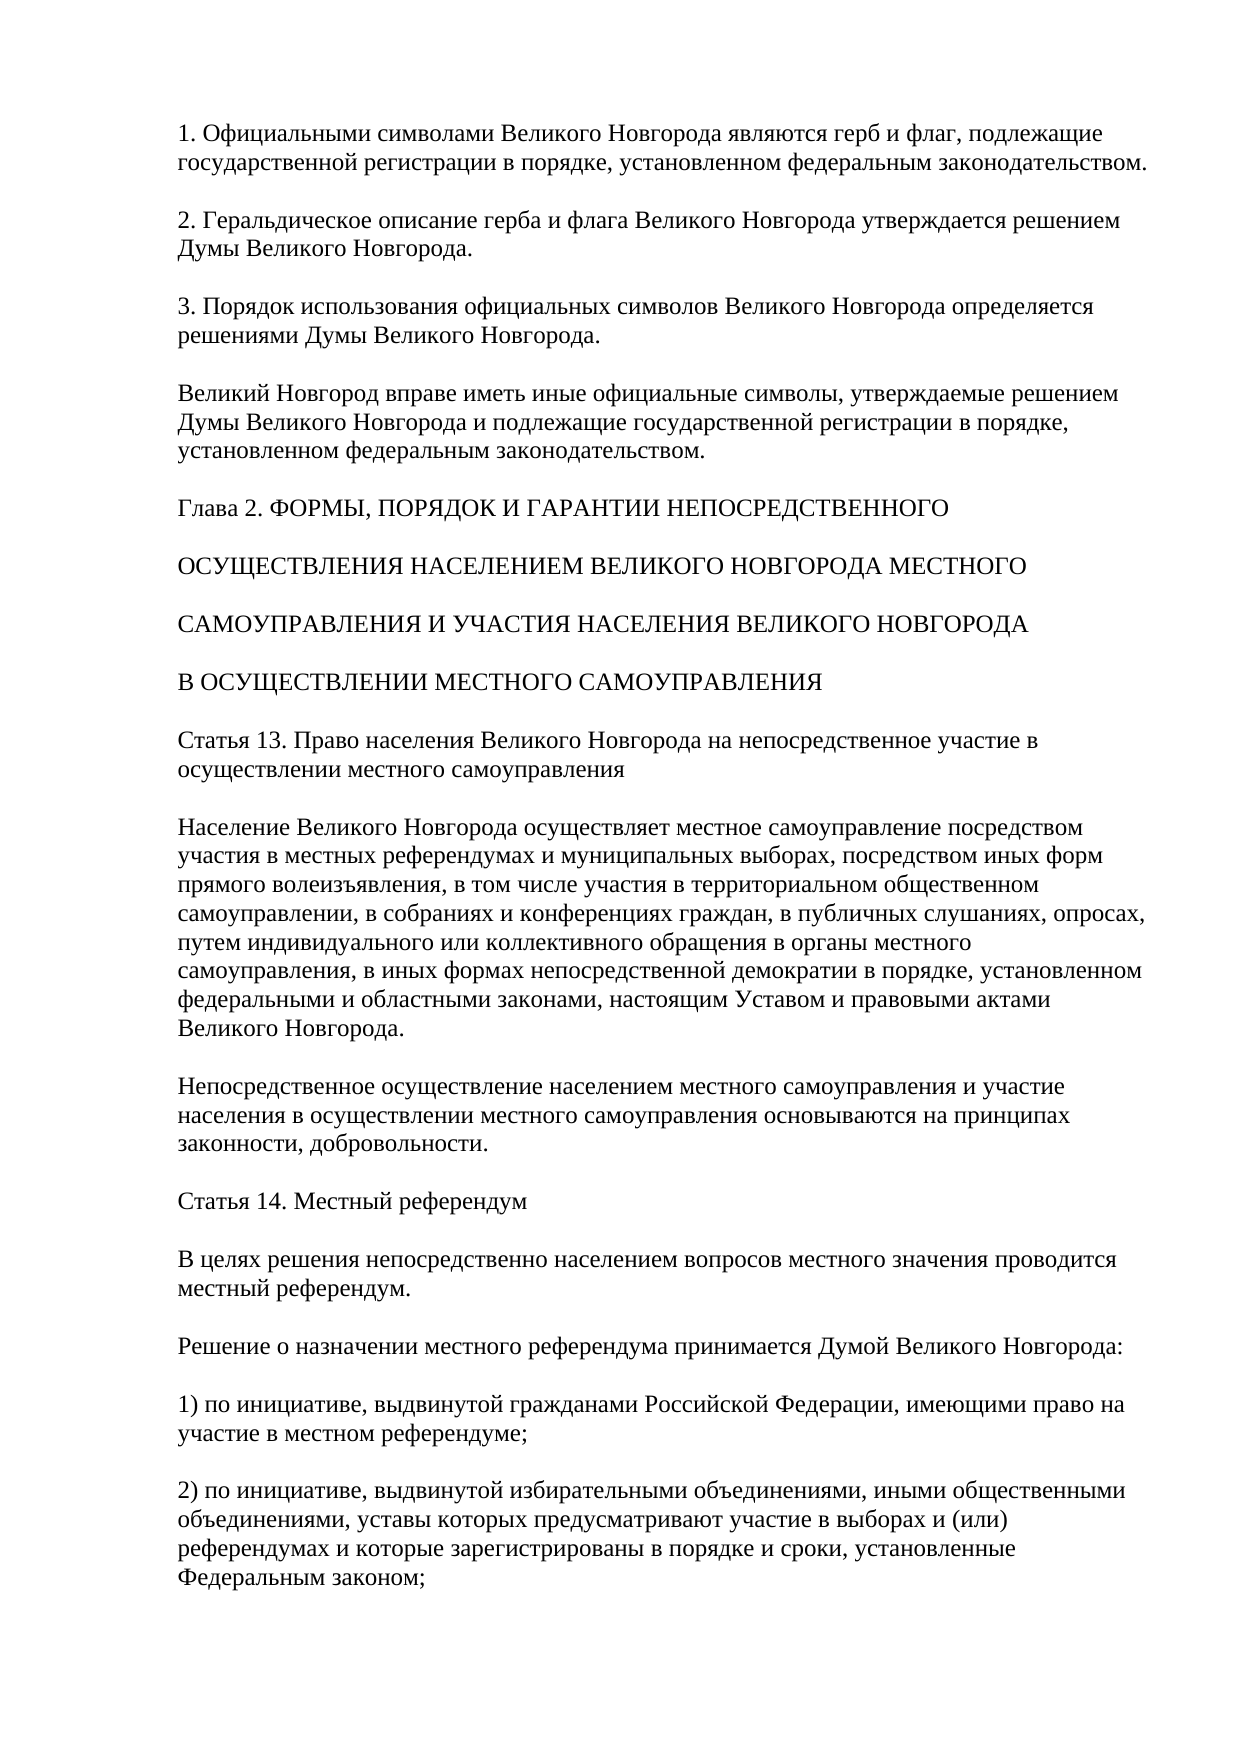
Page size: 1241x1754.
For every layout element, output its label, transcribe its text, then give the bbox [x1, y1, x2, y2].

text В целях решения непосредственно населением вопросов местного значения проводится местный референдум. [177, 1244, 1152, 1302]
text Статья 14. Местный референдум [177, 1186, 1152, 1215]
text ОСУЩЕСТВЛЕНИЯ НАСЕЛЕНИЕМ ВЕЛИКОГО НОВГОРОДА МЕСТНОГО [177, 551, 1152, 580]
text 1) по инициативе, выдвинутой гражданами Российской Федерации, имеющими право на участие в местном референдуме; [177, 1389, 1152, 1446]
text САМОУПРАВЛЕНИЯ И УЧАСТИЯ НАСЕЛЕНИЯ ВЕЛИКОГО НОВГОРОДА [177, 609, 1152, 638]
text 2) по инициативе, выдвинутой избирательными объединениями, иными общественными объединениями, уставы которых предусматривают участие в выборах и (или) референдумах и которые зарегистрированы в порядке и сроки, установленные Федеральным законом; [177, 1476, 1152, 1591]
text Великий Новгород вправе иметь иные официальные символы, утверждаемые решением Думы Великого Новгорода и подлежащие государственной регистрации в порядке, установленном федеральным законодательством. [177, 378, 1152, 464]
text Статья 13. Право населения Великого Новгорода на непосредственное участие в осуществлении местного самоуправления [177, 725, 1152, 783]
text Глава 2. ФОРМЫ, ПОРЯДОК И ГАРАНТИИ НЕПОСРЕДСТВЕННОГО [177, 493, 1152, 522]
text Непосредственное осуществление населением местного самоуправления и участие населения в осуществлении местного самоуправления основываются на принципах законности, добровольности. [177, 1071, 1152, 1157]
text 1. Официальными символами Великого Новгорода являются герб и флаг, подлежащие государственной регистрации в порядке, установленном федеральным законодательством. [177, 118, 1152, 176]
text 3. Порядок использования официальных символов Великого Новгорода определяется решениями Думы Великого Новгорода. [177, 291, 1152, 349]
text В ОСУЩЕСТВЛЕНИИ МЕСТНОГО САМОУПРАВЛЕНИЯ [177, 667, 1152, 696]
text Население Великого Новгорода осуществляет местное самоуправление посредством участия в местных референдумах и муниципальных выборах, посредством иных форм прямого волеизъявления, в том числе участия в территориальном общественном самоуправлении, в собраниях и конференциях граждан, в публичных слушаниях, опросах, путем индивидуального или коллективного обращения в органы местного самоуправления, в иных формах непосредственной демократии в порядке, установленном федеральными и областными законами, настоящим Уставом и правовыми актами Великого Новгорода. [177, 812, 1152, 1042]
text 2. Геральдическое описание герба и флага Великого Новгорода утверждается решением Думы Великого Новгорода. [177, 205, 1152, 262]
text Решение о назначении местного референдума принимается Думой Великого Новгорода: [177, 1331, 1152, 1360]
